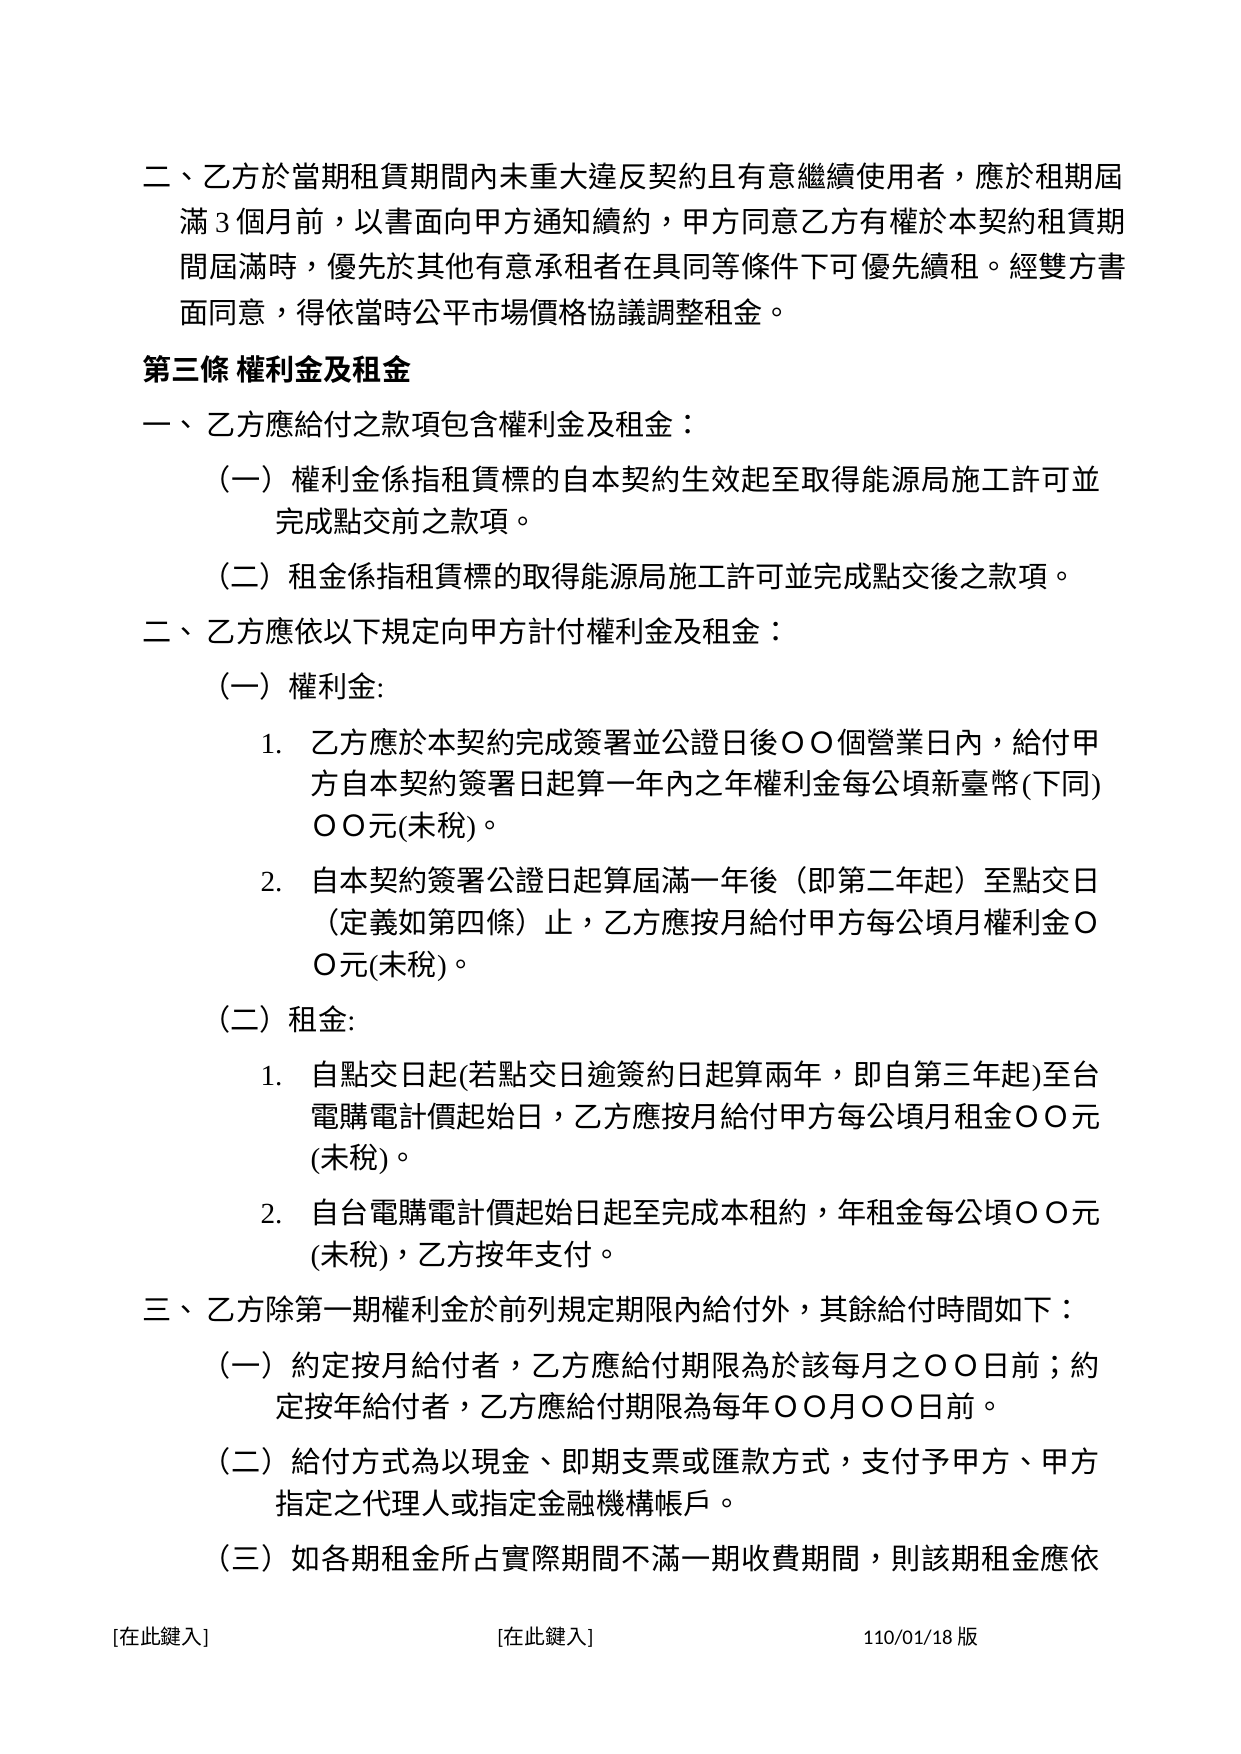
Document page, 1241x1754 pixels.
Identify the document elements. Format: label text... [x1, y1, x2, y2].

list 自本契約簽署公證日起算屆滿一年後（即第二年起）至點交日（定義如第四條）止，乙方應按月給付甲方每公頃月權利金ＯＯ元(未稅)。 [260, 858, 1101, 983]
text （一）約定按月給付者，乙方應給付期限為於該每月之ＯＯ日前；約定按年給付者，乙方應給付期限為每年ＯＯ月ＯＯ日前。 [201, 1343, 1101, 1426]
list 自台電購電計價起始日起至完成本租約，年租金每公頃ＯＯ元(未稅)，乙方按年支付。 [260, 1191, 1101, 1274]
text （二）租金: [201, 997, 1101, 1038]
text 三、 乙方除第一期權利金於前列規定期限內給付外，其餘給付時間如下： [142, 1287, 1101, 1329]
text （一）權利金: [201, 664, 1101, 706]
text 二、 乙方應依以下規定向甲方計付權利金及租金： [142, 609, 1101, 651]
text （二）給付方式為以現金、即期支票或匯款方式，支付予甲方、甲方指定之代理人或指定金融機構帳戶。 [201, 1439, 1101, 1523]
list 乙方應於本契約完成簽署並公證日後ＯＯ個營業日內，給付甲方自本契約簽署日起算一年內之年權利金每公頃新臺幣(下同) ＯＯ元(未稅)。 [260, 720, 1101, 845]
text （一）權利金係指租賃標的自本契約生效起至取得能源局施工許可並完成點交前之款項。 [201, 457, 1101, 541]
text 一、 乙方應給付之款項包含權利金及租金： [142, 402, 1101, 444]
text （二）租金係指租賃標的取得能源局施工許可並完成點交後之款項。 [201, 554, 1101, 596]
list 自點交日起(若點交日逾簽約日起算兩年，即自第三年起)至台電購電計價起始日，乙方應按月給付甲方每公頃月租金ＯＯ元(未稅)。 [260, 1052, 1101, 1177]
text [201, 1536, 1101, 1578]
list 二、乙方於當期租賃期間內未重大違反契約且有意繼續使用者，應於租期屆滿3個月前，以書面向甲方通知續約，甲方同意乙方有權於本契約租賃期間屆滿時，優先於其他有意承租者在具同等條件下可優先續租。經雙方書面同意，得依當時公平市場價格協議調整租金。 [142, 152, 1128, 333]
text 第三條 權利金及租金 [142, 347, 1101, 388]
